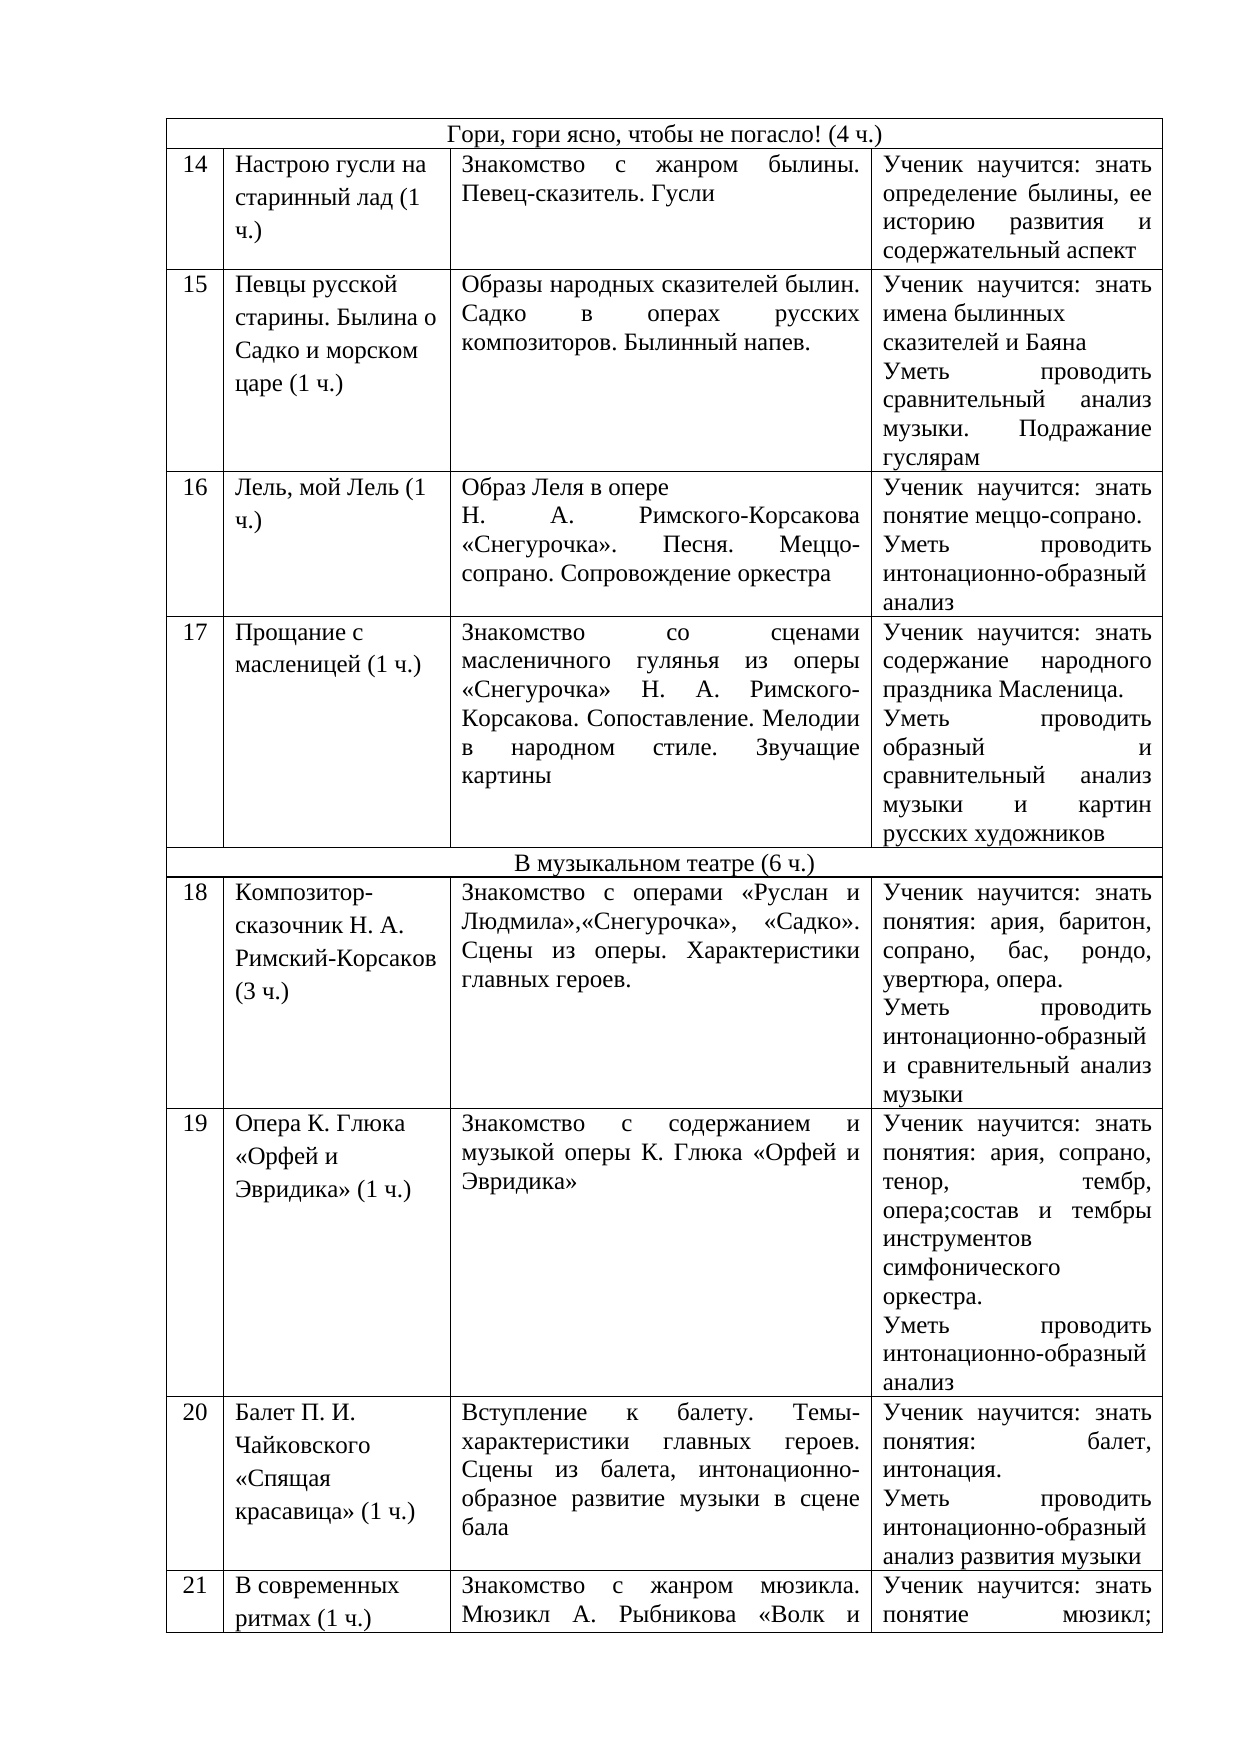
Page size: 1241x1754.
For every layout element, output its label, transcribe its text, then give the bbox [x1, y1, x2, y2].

table_cell Ученик научится: знать определение былины, ее историю развития и содержательный аспект [872, 149, 1162, 268]
table_cell 20 [167, 1397, 223, 1569]
table_cell Знакомство со сценами масленичного гулянья из оперы «Снегурочка» Н. А. Римского-Корсакова. Сопоставление. Мелодии в народном стиле. Звучащие картины [451, 617, 871, 847]
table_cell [872, 1571, 1162, 1632]
table_cell Гори, гори ясно, чтобы не погасло! (4 ч.) [167, 119, 1162, 148]
table_cell 14 [167, 149, 223, 268]
table_cell Ученик научится: знать понятия: балет, интонация. Уметь проводить интонационно-образный анализ развития музыки [872, 1397, 1162, 1569]
table_cell Ученик научится: знать понятия: ария, баритон, сопрано, бас, рондо, увертюра, опера. Уметь проводить интонационно-образный и сравнительный анализ музыки [872, 878, 1162, 1107]
table_cell Ученик научится: знать имена былинных сказителей и Баяна Уметь проводить сравнительный анализ музыки. Подражание гуслярам [872, 270, 1162, 471]
table_cell Знакомство с жанром былины. Певец-сказитель. Гусли [451, 149, 871, 268]
table_cell Ученик научится: знать понятия: ария, сопрано, тенор, тембр, опера;состав и тембры инструментов симфонического оркестра. Уметь проводить интонационно-образный анализ [872, 1109, 1162, 1396]
table_cell Знакомство с содержанием и музыкой оперы К. Глюка «Орфей и Эвридика» [451, 1109, 871, 1396]
table_cell Образы народных сказителей былин. Садко в операх русских композиторов. Былинный напев. [451, 270, 871, 471]
table_cell Прощание с масленицей (1 ч.) [224, 617, 450, 847]
table_cell 21 [167, 1571, 223, 1632]
table_cell Лель, мой Лель (1 ч.) [224, 472, 450, 616]
table_cell Композитор-сказочник Н. А. Римский-Корсаков (3 ч.) [224, 878, 450, 1107]
table_cell Опера К. Глюка «Орфей и Эвридика» (1 ч.) [224, 1109, 450, 1396]
table_cell Знакомство с операми «Руслан и Людмила»,«Снегурочка», «Садко». Сцены из оперы. Характеристики главных героев. [451, 878, 871, 1107]
table_cell 19 [167, 1109, 223, 1396]
table_cell Вступление к балету. Темы-характеристики главных героев. Сцены из балета, интонационно-образное развитие музыки в сцене бала [451, 1397, 871, 1569]
table_cell Балет П. И. Чайковского «Спящая красавица» (1 ч.) [224, 1397, 450, 1569]
table_cell 18 [167, 878, 223, 1107]
table_cell Ученик научится: знать содержание народного праздника Масленица. Уметь проводить образный и сравнительный анализ музыки и картин русских художников [872, 617, 1162, 847]
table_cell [224, 1571, 450, 1632]
table_cell Ученик научится: знать понятие меццо-сопрано. Уметь проводить интонационно-образный анализ [872, 472, 1162, 616]
table_cell 16 [167, 472, 223, 616]
table_cell Образ Леля в опере Н. А. Римского-Корсакова «Снегурочка». Песня. Меццо-сопрано. Сопровождение оркестра [451, 472, 871, 616]
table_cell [451, 1571, 871, 1632]
table_cell 17 [167, 617, 223, 847]
table_cell Настрою гусли на старинный лад (1 ч.) [224, 149, 450, 268]
table_cell Певцы русской старины. Былина о Садко и морском царе (1 ч.) [224, 270, 450, 471]
table_cell В музыкальном театре (6 ч.) [167, 848, 1162, 876]
table_cell 15 [167, 270, 223, 471]
